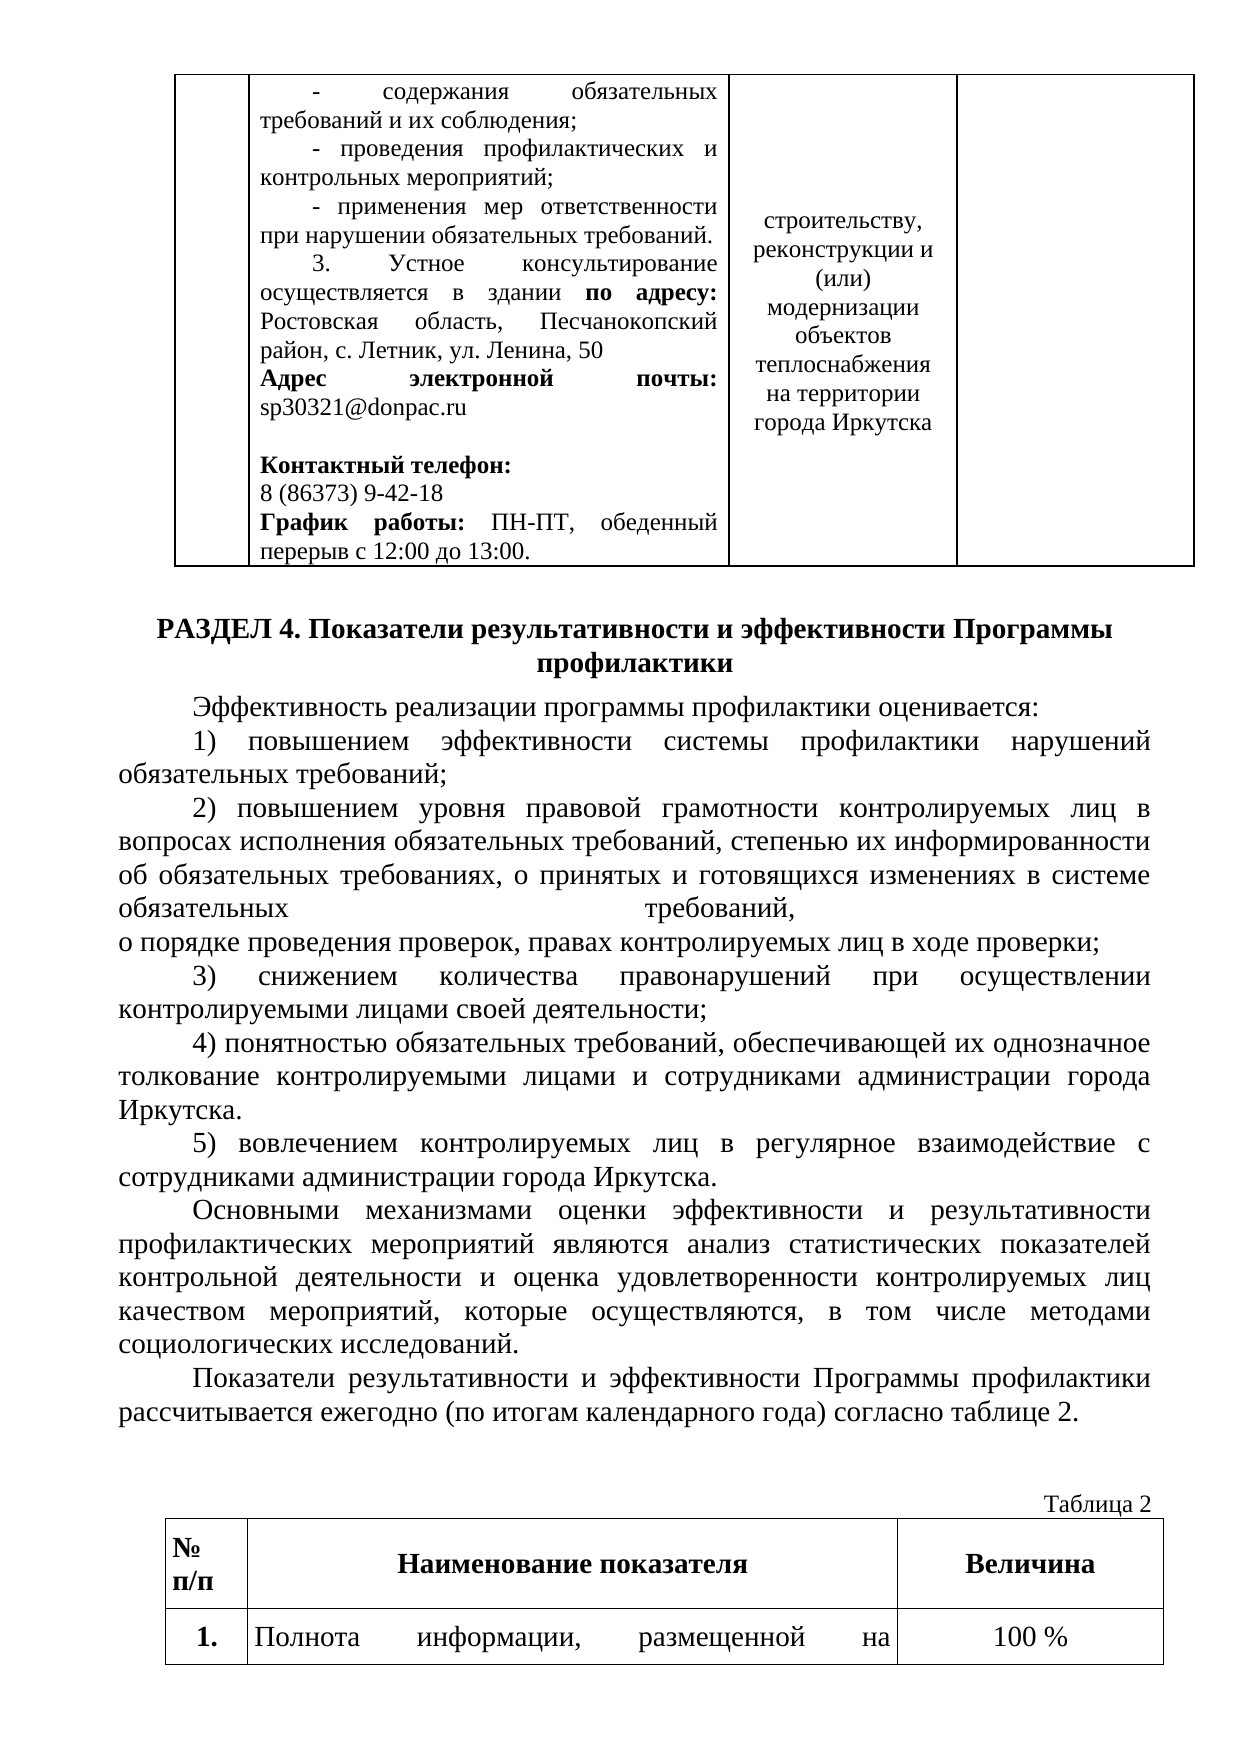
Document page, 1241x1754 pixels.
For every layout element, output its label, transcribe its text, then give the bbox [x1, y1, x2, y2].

text 1) повышением эффективности системы профилактики нарушений обязательных требований; [118, 723, 1152, 790]
table_cell 1. [166, 1609, 247, 1663]
table_header № п/п [166, 1519, 247, 1608]
text Эффективность реализации программы профилактики оценивается: [118, 689, 1152, 723]
text 5) вовлечением контролируемых лиц в регулярное взаимодействие с сотрудниками администрации города Иркутска. [118, 1125, 1152, 1192]
table_cell 100 % [898, 1609, 1163, 1663]
table_cell 2 [176, 75, 248, 565]
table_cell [958, 75, 1193, 565]
text 4) понятностью обязательных требований, обеспечивающей их однозначное толкование контролируемыми лицами и сотрудниками администрации города Иркутска. [118, 1025, 1152, 1125]
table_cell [730, 75, 956, 565]
table_header Величина [898, 1519, 1163, 1608]
text Таблица 2 [177, 1489, 1152, 1518]
text 3) снижением количества правонарушений при осуществлении контролируемыми лицами своей деятельности; [118, 958, 1152, 1025]
text РАЗДЕЛ 4. Показатели результативности и эффективности Программы профилактики [118, 611, 1152, 678]
text Показатели результативности и эффективности Программы профилактики рассчитывается ежегодно (по итогам календарного года) согласно таблице 2. [118, 1360, 1152, 1427]
table_header Наименование показателя [248, 1519, 897, 1608]
text 2) повышением уровня правовой грамотности контролируемых лиц в вопросах исполнения обязательных требований, степенью их информированности об обязательных требованиях, о принятых и готовящихся изменениях в системе обязательных требований, о порядке проведения проверок, правах контролируемых лиц в ходе проверки; [118, 790, 1152, 958]
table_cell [248, 1609, 897, 1663]
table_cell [250, 75, 728, 565]
text Основными механизмами оценки эффективности и результативности профилактических мероприятий являются анализ статистических показателей контрольной деятельности и оценка удовлетворенности контролируемых лиц качеством мероприятий, которые осуществляются, в том числе методами социологических исследований. [118, 1192, 1152, 1360]
